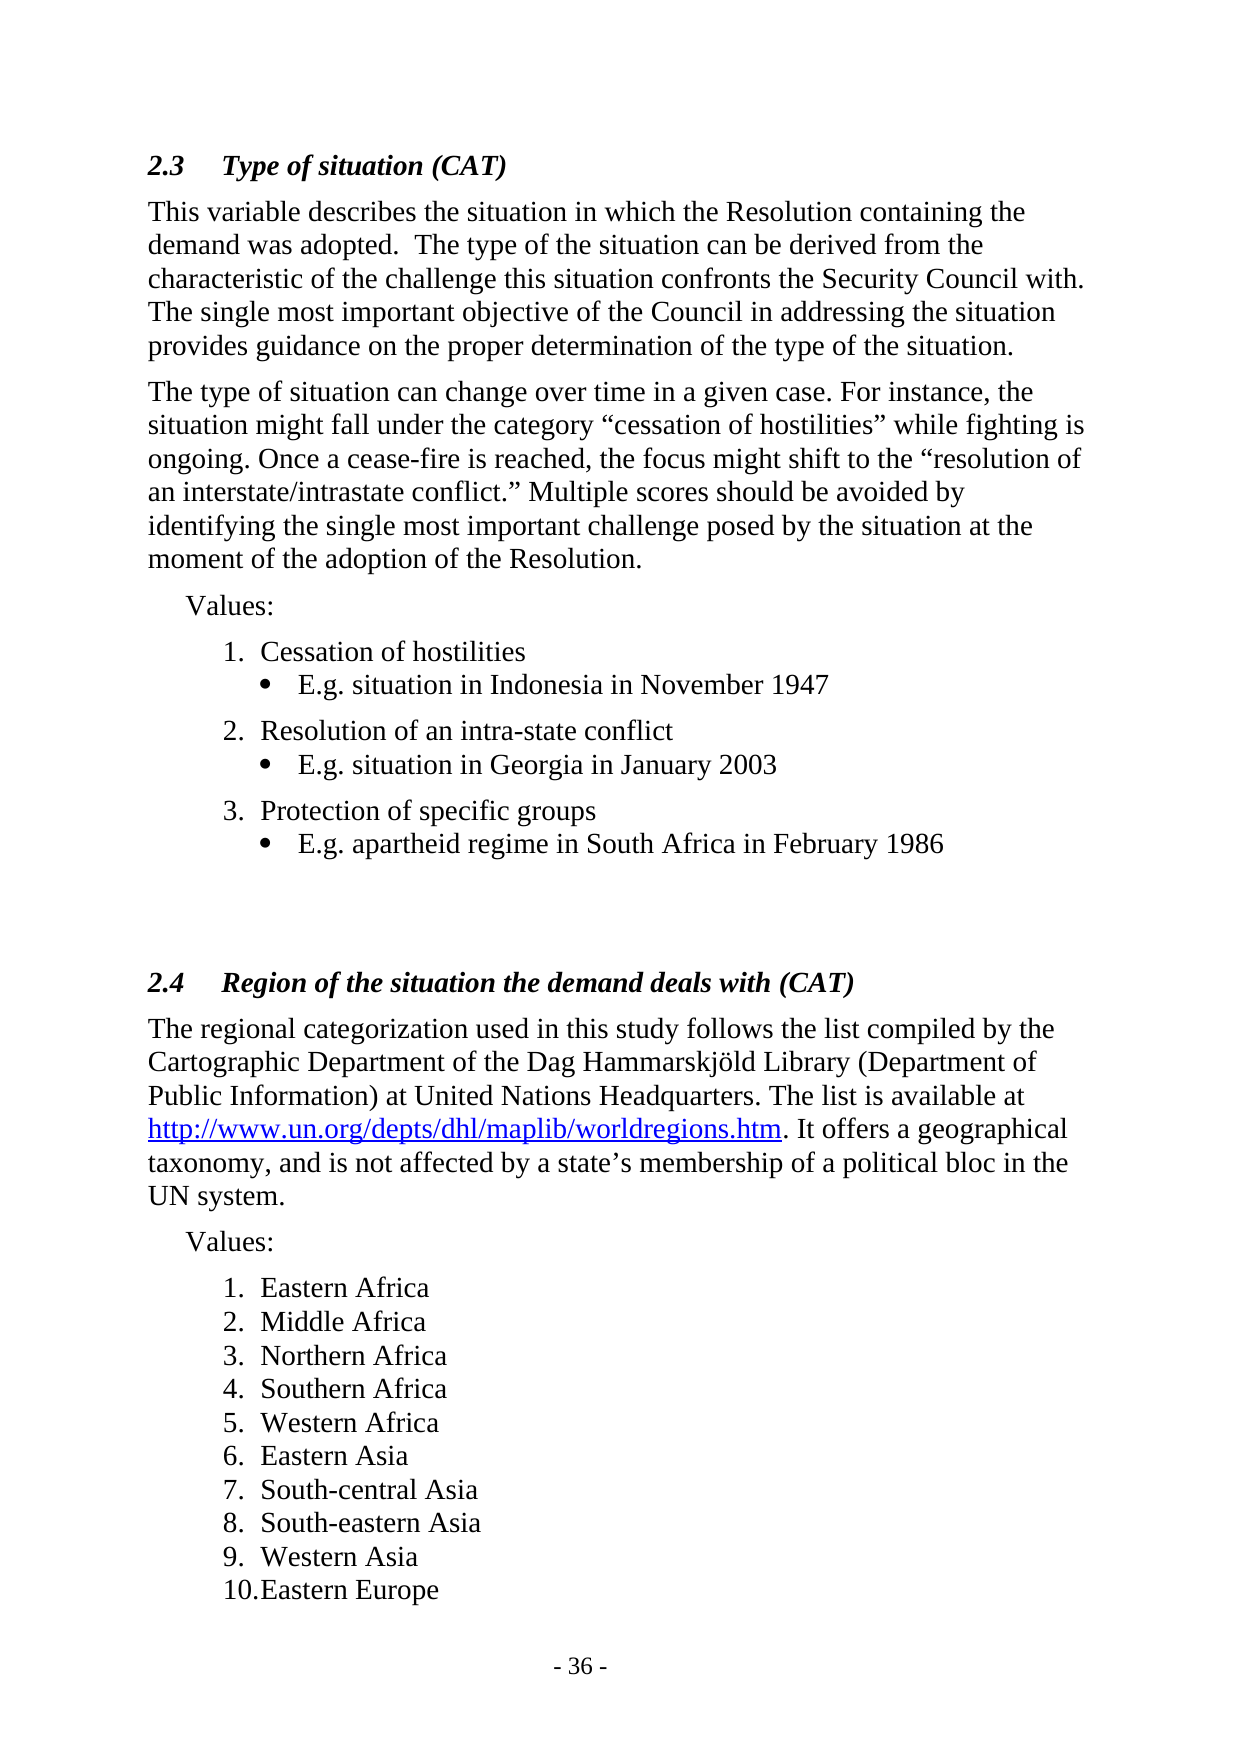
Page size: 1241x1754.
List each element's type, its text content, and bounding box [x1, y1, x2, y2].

list E.g. situation in Indonesia in November 1947 [260, 667, 1093, 701]
list E.g. apartheid regime in South Africa in February 1986 [260, 827, 1093, 860]
list Southern Africa [223, 1371, 1093, 1405]
text The regional categorization used in this study follows the list compiled by the Cartographic Department of the Dag Hammarskjöld Library (Department of Public Information) at United Nations Headquarters. The list is available at http://www.un.org/depts/dhl/maplib/worldregions.htm. It offers a geographical taxonomy, and is not affected by a state’s membership of a political bloc in the UN system. [148, 1011, 1093, 1212]
list South-eastern Asia [223, 1505, 1093, 1539]
list Western Africa [223, 1405, 1093, 1438]
subtitle 2.3 Type of situation (CAT) [148, 148, 1093, 181]
list Eastern Europe [223, 1572, 1093, 1606]
list Eastern Africa [223, 1271, 1093, 1304]
list South-central Asia [223, 1472, 1093, 1505]
list E.g. situation in Georgia in January 2003 [260, 747, 1093, 781]
text The type of situation can change over time in a given case. For instance, the situation might fall under the category “cessation of hostilities” while fighting is ongoing. Once a cease-fire is reached, the focus might shift to the “resolution of an interstate/intrastate conflict.” Multiple scores should be avoided by identifying the single most important challenge posed by the situation at the moment of the adoption of the Resolution. [148, 374, 1093, 575]
list Cessation of hostilities [223, 634, 1093, 667]
subtitle 2.4 Region of the situation the demand deals with (CAT) [148, 965, 1093, 998]
list Protection of specific groups [223, 793, 1093, 827]
text This variable describes the situation in which the Resolution containing the demand was adopted. The type of the situation can be derived from the characteristic of the challenge this situation confronts the Security Council with. The single most important objective of the Council in addressing the situation provides guidance on the proper determination of the type of the situation. [148, 194, 1093, 361]
text Values: [185, 588, 1093, 621]
list Resolution of an intra-state conflict [223, 713, 1093, 747]
text Values: [185, 1224, 1093, 1258]
list Northern Africa [223, 1338, 1093, 1371]
list Eastern Asia [223, 1438, 1093, 1472]
list Middle Africa [223, 1304, 1093, 1338]
list Western Asia [223, 1539, 1093, 1572]
